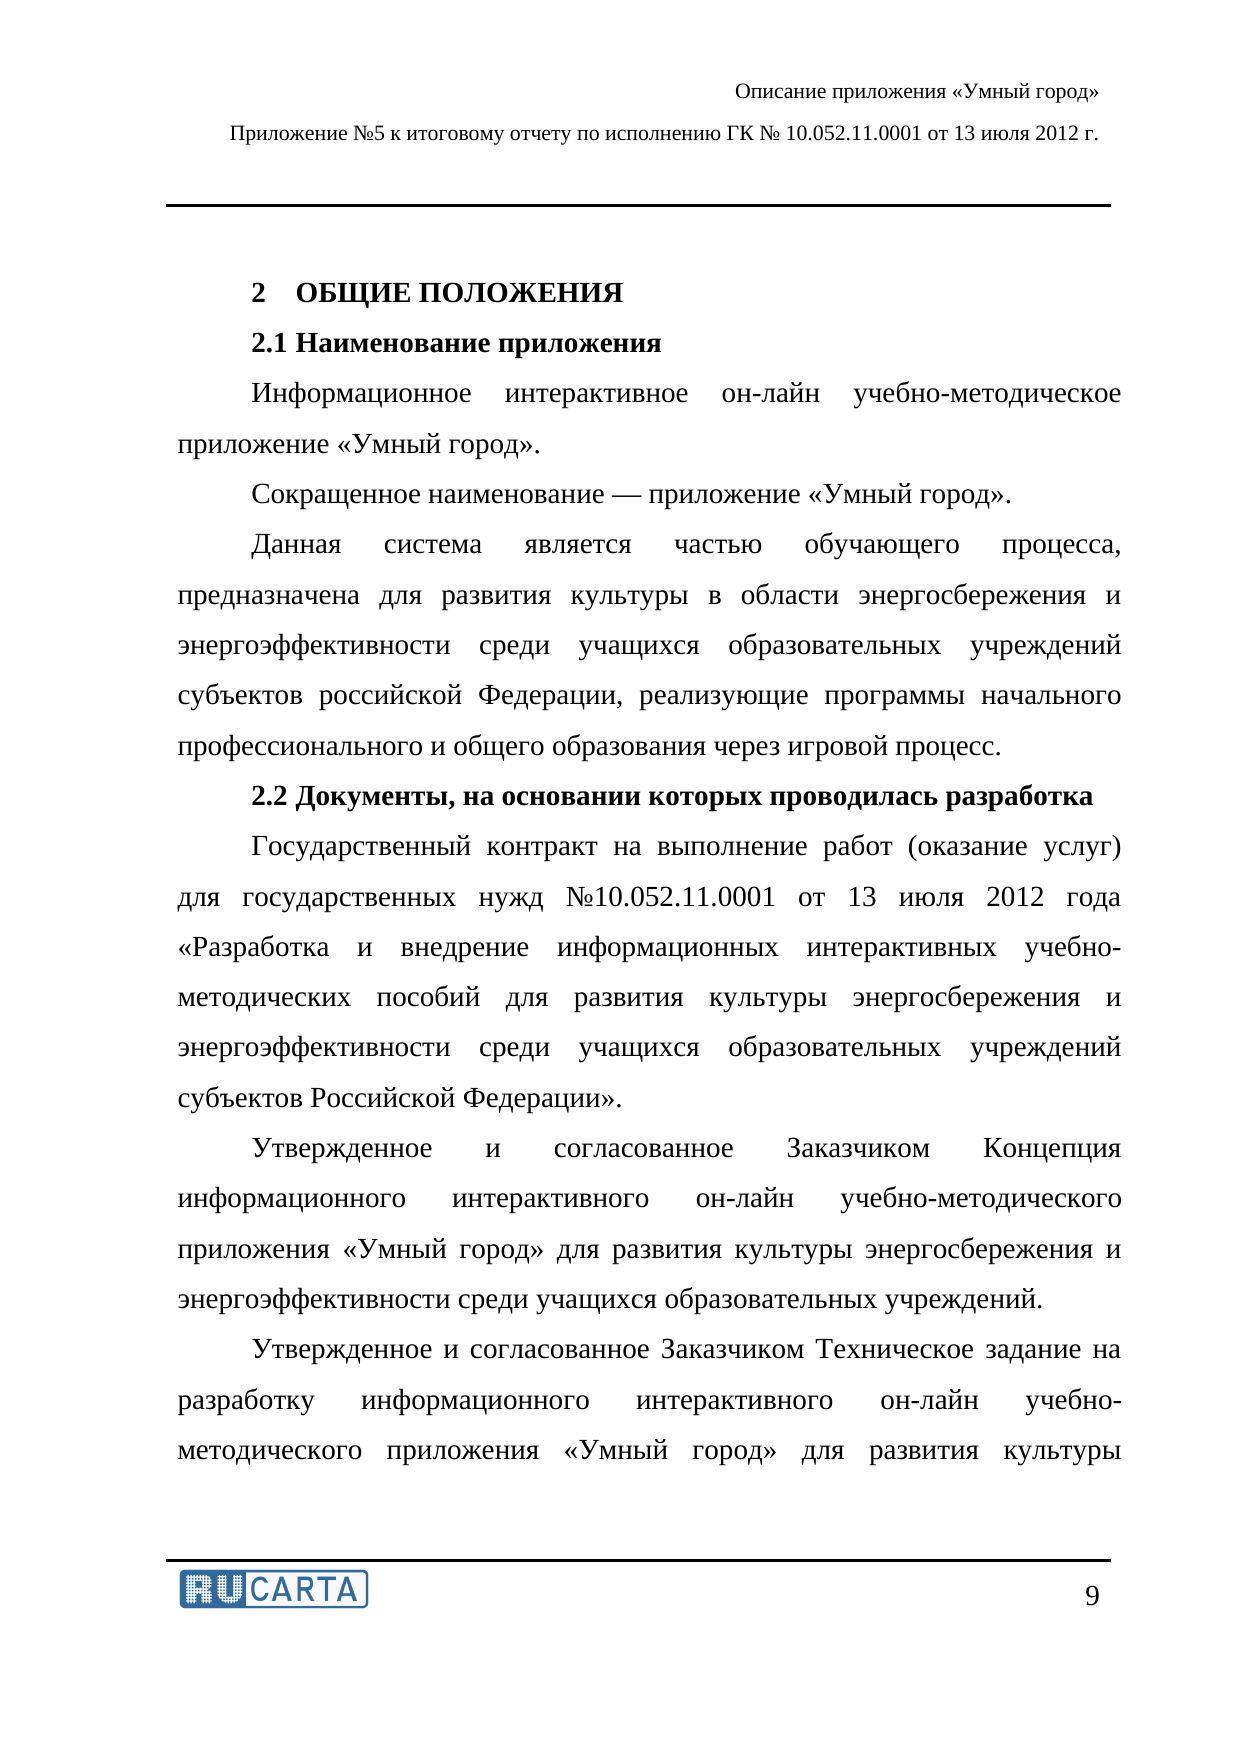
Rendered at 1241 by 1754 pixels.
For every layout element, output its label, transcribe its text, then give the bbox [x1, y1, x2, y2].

subtitle ОБЩИЕ ПОЛОЖЕНИЯ [251, 275, 1122, 308]
subtitle Документы, на основании которых проводилась разработка [251, 778, 1122, 812]
text Сокращенное наименование — приложение «Умный город». [177, 476, 1122, 510]
text Информационное интерактивное он-лайн учебно-методическое приложение «Умный город». [177, 376, 1122, 459]
text Государственный контракт на выполнение работ (оказание услуг) для государственных нужд №10.052.11.0001 от 13 июля 2012 года «Разработка и внедрение информационных интерактивных учебно-методических пособий для развития культуры энергосбережения и энергоэффективности среди учащихся образовательных учреждений субъектов Российской Федерации». [177, 828, 1122, 1113]
text Данная система является частью обучающего процесса, предназначена для развития культуры в области энергосбережения и энергоэффективности среди учащихся образовательных учреждений субъектов российской Федерации, реализующие программы начального профессионального и общего образования через игровой процесс. [177, 526, 1122, 761]
text Утвержденное и согласованное Заказчиком Концепция информационного интерактивного он-лайн учебно-методического приложения «Умный город» для развития культуры энергосбережения и энергоэффективности среди учащихся образовательных учреждений. [177, 1130, 1122, 1315]
picture [177, 1567, 371, 1610]
subtitle Наименование приложения [251, 325, 1122, 359]
